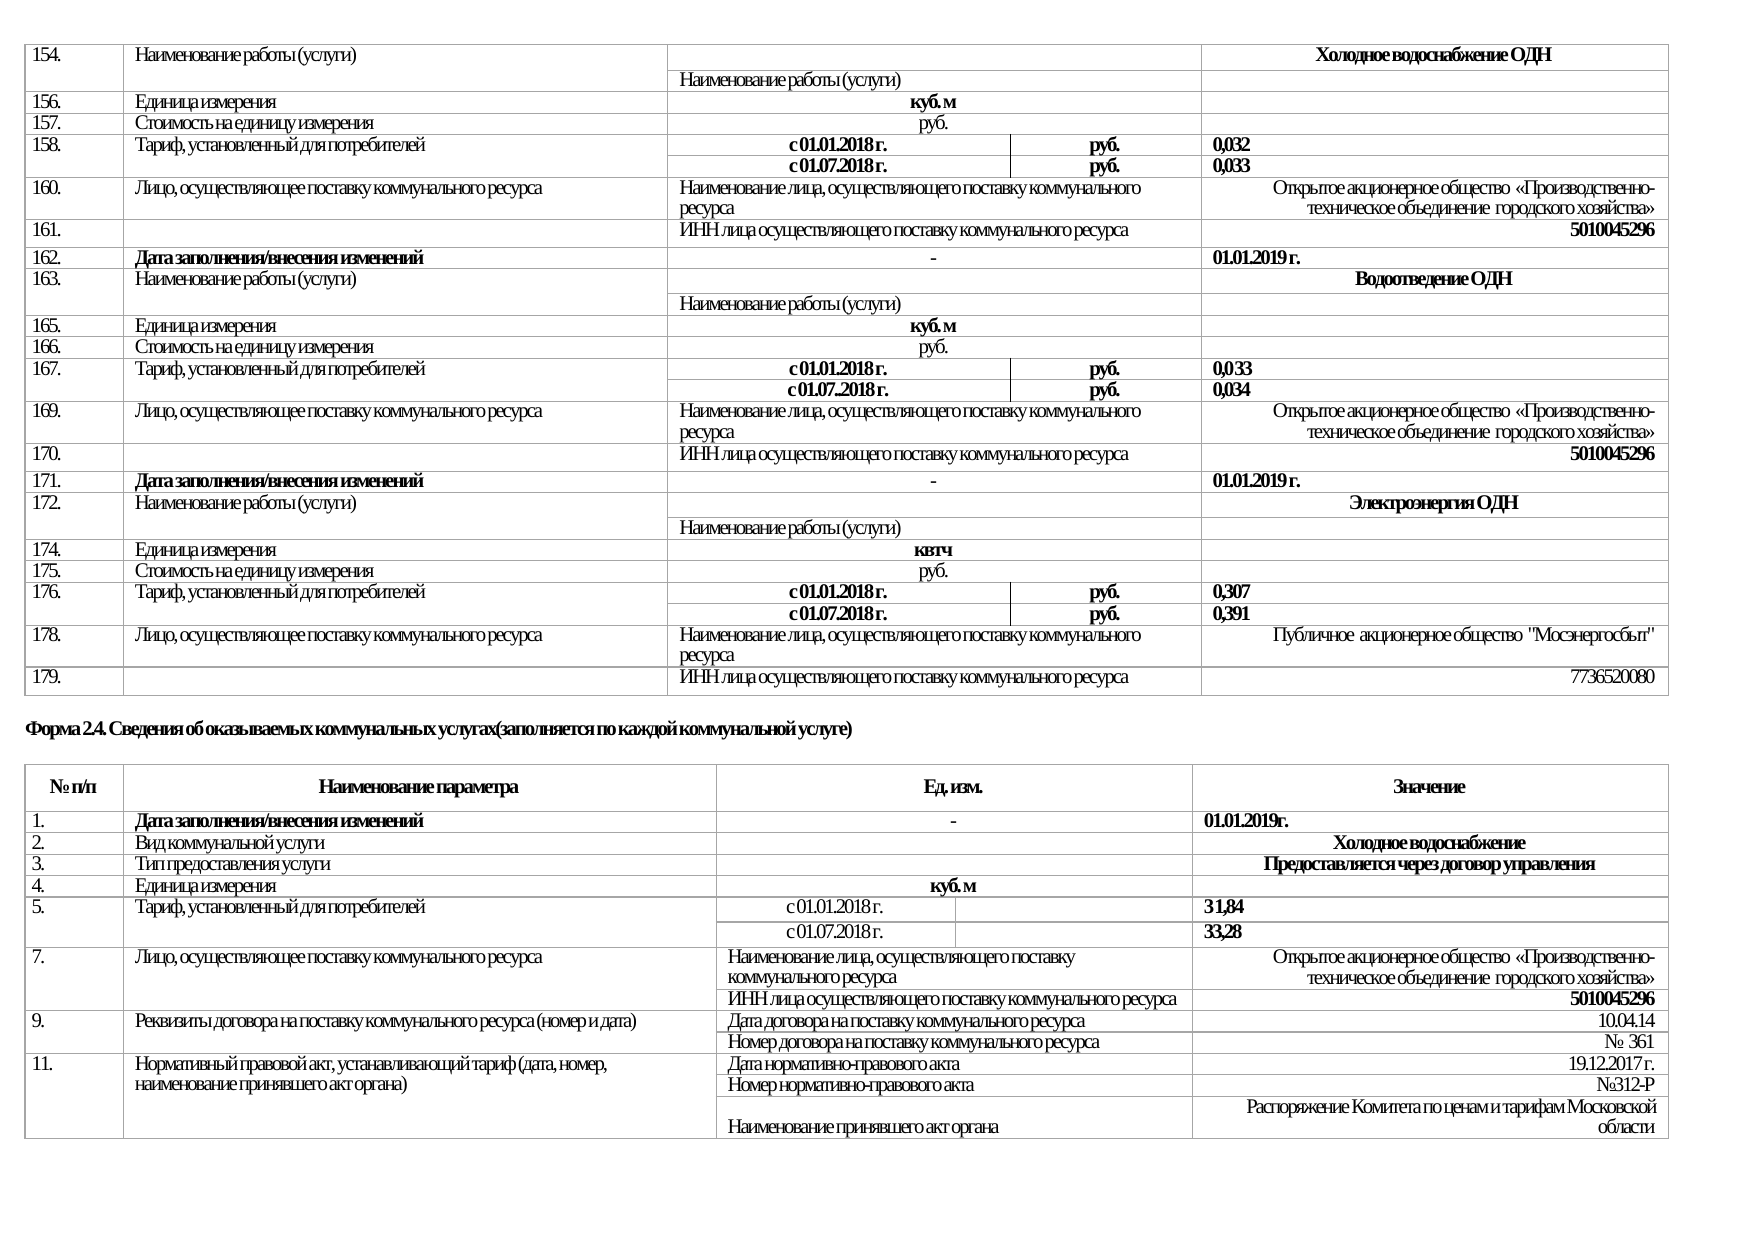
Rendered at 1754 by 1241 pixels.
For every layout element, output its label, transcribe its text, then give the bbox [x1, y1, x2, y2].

table_cell Тариф, установленный для потребителей [124, 359, 667, 401]
table_cell 5010045296 [1202, 444, 1668, 471]
table_cell Реквизиты договора на поставку коммунального ресурса (номер и дата) [124, 1011, 716, 1053]
table_cell 10.04.14 [1193, 1011, 1668, 1031]
table_cell [26, 668, 123, 694]
table_cell № 361 [1193, 1033, 1668, 1053]
table_cell Электроэнергия ОДН [1202, 493, 1668, 517]
table_cell куб. м [717, 876, 1192, 896]
table_cell [26, 812, 123, 832]
table_cell Наименование лица, осуществляющего поставку коммунального ресурса [668, 178, 1201, 219]
table_cell [717, 855, 1192, 875]
table_cell [124, 444, 667, 471]
table_header № п/п [26, 765, 123, 811]
table_cell [26, 269, 123, 315]
table_cell Наименование работы (услуги) [668, 518, 1201, 539]
table_cell 01.01.2019 г. [1202, 248, 1668, 268]
table_cell Тариф, установленный для потребителей [124, 583, 667, 624]
table_cell [26, 948, 123, 1010]
table_cell [1202, 540, 1668, 560]
table_cell [26, 337, 123, 358]
table_cell Открытое акционерное общество «Производственно- техническое объединение городского хозяйства» [1193, 948, 1668, 988]
table_cell 31,84 [1193, 898, 1668, 921]
table_cell Лицо, осуществляющее поставку коммунального ресурса [124, 626, 667, 666]
table_cell Открытое акционерное общество «Производственно- техническое объединение городского хозяйства» [1202, 178, 1668, 219]
table_cell [1202, 294, 1668, 315]
table_cell Публичное акционерное общество "Мосэнергосбыт" [1202, 626, 1668, 666]
table_cell [668, 269, 1201, 293]
table_cell [1202, 518, 1668, 539]
table_cell с 01.01.2018 г. [668, 359, 1010, 379]
table_cell руб. [1011, 604, 1201, 624]
table_cell 01.01.2019 г. [1202, 472, 1668, 492]
table_cell с 01.07.2018 г. [668, 156, 1010, 177]
text Форма 2.4. Сведения об оказываемых коммунальных услугах(заполняется по каждой коммунальной услуге) [25, 719, 1668, 740]
table_cell [26, 359, 123, 401]
table_cell [26, 1011, 123, 1053]
table_cell Наименование лица, осуществляющего поставку коммунального ресурса [717, 948, 1192, 988]
table_cell Вид коммунальной услуги [124, 833, 716, 853]
table_cell [124, 220, 667, 247]
table_cell Водоотведение ОДН [1202, 269, 1668, 293]
table_cell руб. [668, 337, 1201, 358]
table_cell [1202, 114, 1668, 134]
table_header Ед. изм. [717, 765, 1192, 811]
table_cell [26, 444, 123, 471]
table_cell Наименование работы (услуги) [124, 269, 667, 315]
table_cell руб. [1011, 359, 1201, 379]
table_cell Наименование работы (услуги) [124, 45, 667, 91]
table_cell Стоимость на единицу измерения [124, 337, 667, 358]
table_cell Дата заполнения/внесения изменений [124, 472, 667, 492]
table_cell Номер нормативно-правового акта [717, 1075, 1192, 1096]
table_cell 5010045296 [1193, 990, 1668, 1010]
table_cell [717, 833, 1192, 853]
table_cell ИНН лица осуществляющего поставку коммунального ресурса [717, 990, 1192, 1010]
table_cell Стоимость на единицу измерения [124, 561, 667, 582]
table_cell [26, 135, 123, 177]
table_cell [26, 583, 123, 624]
table_cell с 01.07.2018 г. [668, 604, 1010, 624]
table_cell Распоряжение Комитета по ценам и тарифам Московской области [1193, 1097, 1668, 1138]
table_cell Дата договора на поставку коммунального ресурса [717, 1011, 1192, 1031]
table_cell с 01.01.2018 г. [668, 135, 1010, 155]
table_cell 5010045296 [1202, 220, 1668, 247]
table_cell куб. м [668, 92, 1201, 112]
table_cell Дата нормативно-правового акта [717, 1054, 1192, 1074]
table_cell Наименование работы (услуги) [124, 493, 667, 539]
table_cell Единица измерения [124, 540, 667, 560]
table_cell ИНН лица осуществляющего поставку коммунального ресурса [668, 220, 1201, 247]
table_cell Наименование работы (услуги) [668, 71, 1201, 91]
table_cell [124, 668, 667, 694]
table_cell Холодное водоснабжение ОДН [1202, 45, 1668, 69]
table_cell 0,033 [1202, 359, 1668, 379]
table_cell [26, 178, 123, 219]
table_cell с 01.01.2018 г. [668, 583, 1010, 603]
table_cell 0,032 [1202, 135, 1668, 155]
table_cell [668, 493, 1201, 517]
table_cell [1202, 337, 1668, 358]
table_cell Единица измерения [124, 316, 667, 336]
table_cell ИНН лица осуществляющего поставку коммунального ресурса [668, 668, 1201, 694]
table_cell [26, 316, 123, 336]
table_cell [1202, 561, 1668, 582]
table_cell руб. [668, 114, 1201, 134]
table_cell - [668, 472, 1201, 492]
table_cell [26, 561, 123, 582]
table_cell Наименование лица, осуществляющего поставку коммунального ресурса [668, 402, 1201, 443]
table_cell руб. [1011, 380, 1201, 401]
table_cell Номер договора на поставку коммунального ресурса [717, 1033, 1192, 1053]
table_cell [26, 92, 123, 112]
table_cell Открытое акционерное общество «Производственно- техническое объединение городского хозяйства» [1202, 402, 1668, 443]
table_cell Стоимость на единицу измерения [124, 114, 667, 134]
table_cell с 01.07.2018 г. [717, 923, 955, 947]
table_cell №312-Р [1193, 1075, 1668, 1096]
table_cell [26, 626, 123, 666]
table_cell [1202, 71, 1668, 91]
table_cell [26, 472, 123, 492]
table_cell [26, 45, 123, 91]
table_cell [26, 248, 123, 268]
table_header Наименование параметра [124, 765, 716, 811]
table_cell [1193, 876, 1668, 896]
table_cell Тип предоставления услуги [124, 855, 716, 875]
table_cell Единица измерения [124, 92, 667, 112]
table_cell [668, 45, 1201, 69]
table_cell - [668, 248, 1201, 268]
table_cell 7736520080 [1202, 668, 1668, 694]
table_cell 0,391 [1202, 604, 1668, 624]
table_cell Дата заполнения/внесения изменений [124, 248, 667, 268]
table_cell [26, 493, 123, 539]
table_cell [956, 898, 1192, 921]
table_cell [1202, 92, 1668, 112]
table_cell [956, 923, 1192, 947]
table_cell с 01.07..2018 г. [668, 380, 1010, 401]
table_cell Предоставляется через договор управления [1193, 855, 1668, 875]
table_cell Наименование работы (услуги) [668, 294, 1201, 315]
table_cell [26, 855, 123, 875]
table_cell [26, 833, 123, 853]
table_cell Тариф, установленный для потребителей [124, 135, 667, 177]
table_cell ИНН лица осуществляющего поставку коммунального ресурса [668, 444, 1201, 471]
table_cell Дата заполнения/внесения изменений [124, 812, 716, 832]
table_cell Холодное водоснабжение [1193, 833, 1668, 853]
table_cell Нормативный правовой акт, устанавливающий тариф (дата, номер, наименование принявшего акт органа) [124, 1054, 716, 1138]
table_cell 33,28 [1193, 923, 1668, 947]
table_cell [26, 1054, 123, 1138]
table_cell руб. [1011, 583, 1201, 603]
table_cell 0,034 [1202, 380, 1668, 401]
table_cell Наименование принявшего акт органа [717, 1097, 1192, 1138]
table_cell [26, 898, 123, 947]
table_cell 19.12.2017 г. [1193, 1054, 1668, 1074]
table_cell 01.01.2019г. [1193, 812, 1668, 832]
table_cell руб. [668, 561, 1201, 582]
table_cell квтч [668, 540, 1201, 560]
table_cell куб. м [668, 316, 1201, 336]
table_header Значение [1193, 765, 1668, 811]
table_cell руб. [1011, 156, 1201, 177]
table_cell Лицо, осуществляющее поставку коммунального ресурса [124, 948, 716, 1010]
table_cell Лицо, осуществляющее поставку коммунального ресурса [124, 402, 667, 443]
table_cell [1202, 316, 1668, 336]
table_cell 0,033 [1202, 156, 1668, 177]
table_cell [26, 876, 123, 896]
table_cell с 01.01.2018 г. [717, 898, 955, 921]
table_cell [26, 114, 123, 134]
table_cell [26, 540, 123, 560]
table_cell Единица измерения [124, 876, 716, 896]
table_cell - [717, 812, 1192, 832]
table_cell [26, 220, 123, 247]
table_cell [26, 402, 123, 443]
table_cell руб. [1011, 135, 1201, 155]
table_cell Наименование лица, осуществляющего поставку коммунального ресурса [668, 626, 1201, 666]
table_cell 0,307 [1202, 583, 1668, 603]
table_cell Тариф, установленный для потребителей [124, 898, 716, 947]
table_cell Лицо, осуществляющее поставку коммунального ресурса [124, 178, 667, 219]
